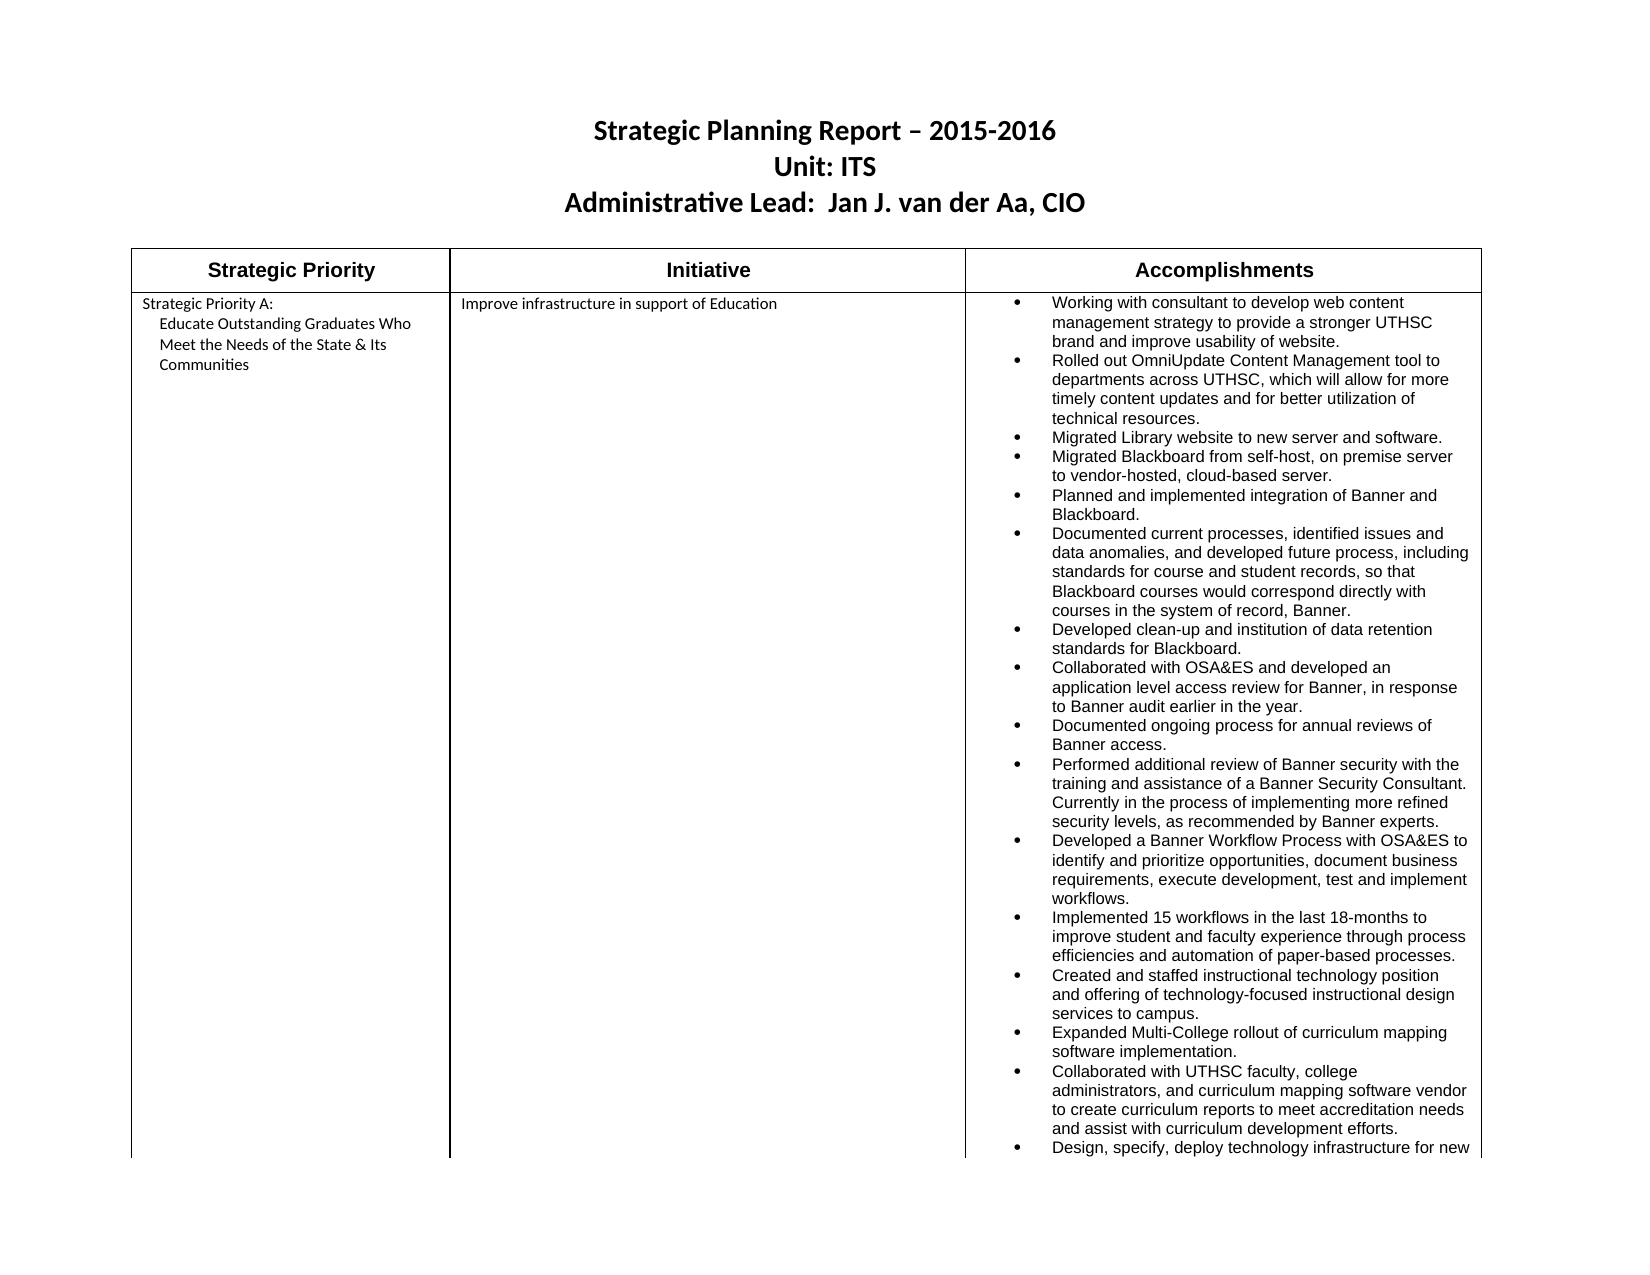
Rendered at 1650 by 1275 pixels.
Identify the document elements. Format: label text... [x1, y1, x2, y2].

table_header Initiative [451, 249, 965, 292]
table_header Accomplishments [966, 249, 1481, 292]
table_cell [966, 293, 1481, 1157]
table_header Strategic Priority [132, 249, 449, 292]
text Unit: ITS [150, 148, 1500, 184]
text Administrative Lead: Jan J. van der Aa, CIO [150, 184, 1500, 219]
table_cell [132, 293, 449, 1157]
text Strategic Planning Report – 2015-2016 [150, 112, 1500, 148]
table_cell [451, 293, 965, 1157]
